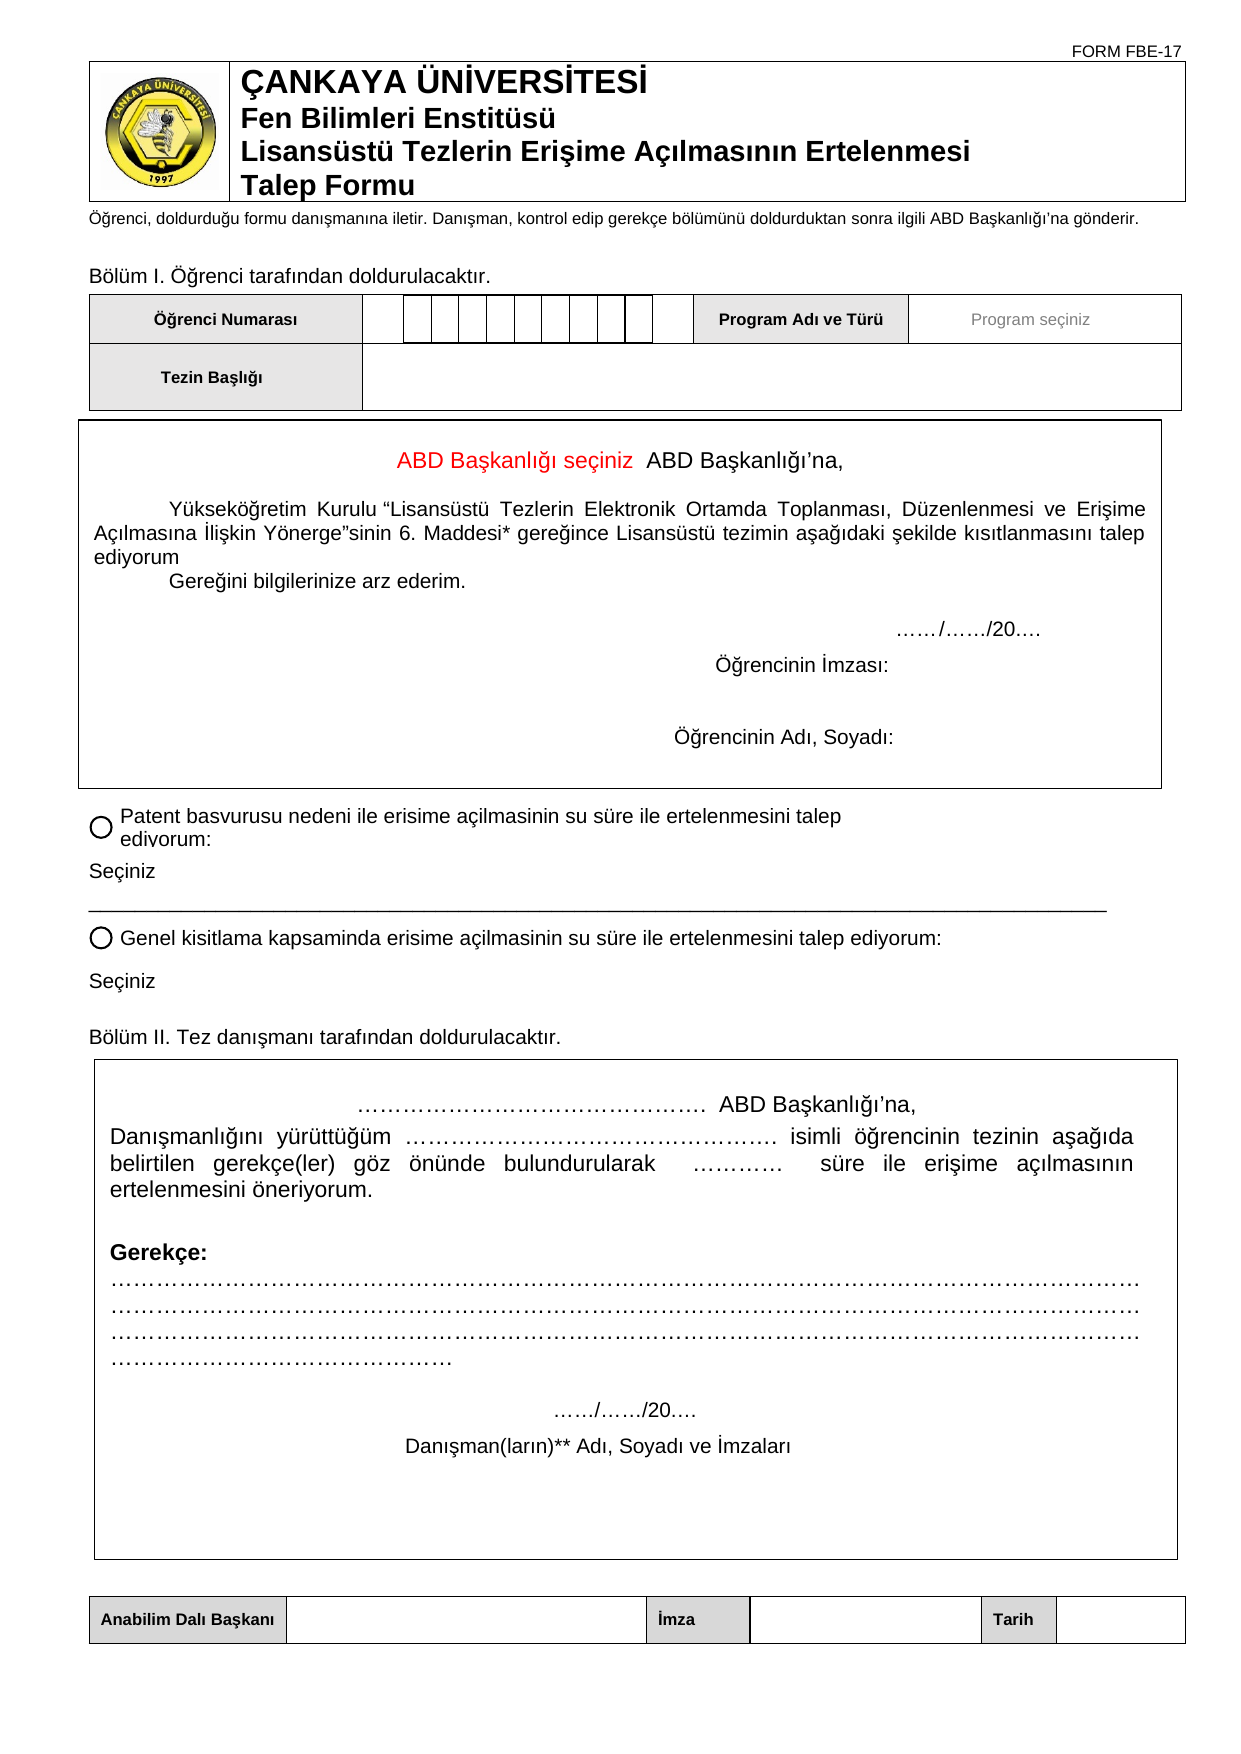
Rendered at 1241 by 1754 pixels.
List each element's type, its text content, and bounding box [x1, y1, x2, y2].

table_header [487, 296, 514, 342]
table_header [90, 62, 229, 201]
table_header Öğrenci Numarası [90, 295, 362, 343]
table_header [598, 296, 624, 342]
table_header [459, 296, 486, 342]
table_header [653, 295, 693, 343]
table_header [751, 1597, 981, 1643]
table_header [363, 295, 403, 343]
table_header [909, 295, 1181, 343]
table_header Program Adı ve Türü [694, 295, 908, 343]
table_header İmza [647, 1597, 749, 1643]
table_cell [363, 344, 1181, 410]
table_header Tarih [982, 1597, 1056, 1643]
table_header [404, 296, 431, 342]
table_cell Tezin Başlığı [90, 344, 362, 410]
table_header [626, 296, 652, 342]
table_header [570, 296, 597, 342]
text Bölüm II. Tez danışmanı tarafından doldurulacaktır. [88, 1025, 1153, 1049]
table_header ÇANKAYA ÜNİVERSİTESİ Fen Bilimleri Enstitüsü Lisansüstü Tezlerin Erişime Açılmasının Ertelenmesi Talep Formu [230, 62, 1185, 201]
table_header [1057, 1597, 1185, 1643]
table_header Anabilim Dalı Başkanı [90, 1597, 286, 1643]
table_header [287, 1597, 646, 1643]
picture [100, 73, 219, 190]
text Öğrenci, doldurduğu formu danışmanına iletir. Danışman, kontrol edip gerekçe bölümünü doldurduktan sonra ilgili ABD Başkanlığı’na gönderir. [88, 208, 1153, 228]
text ________________________________________________________________________________________ [88, 889, 1153, 913]
table_header [515, 296, 541, 342]
text Bölüm I. Öğrenci tarafından doldurulacaktır. [88, 264, 1153, 288]
table_header [432, 296, 458, 342]
table_header [542, 296, 569, 342]
